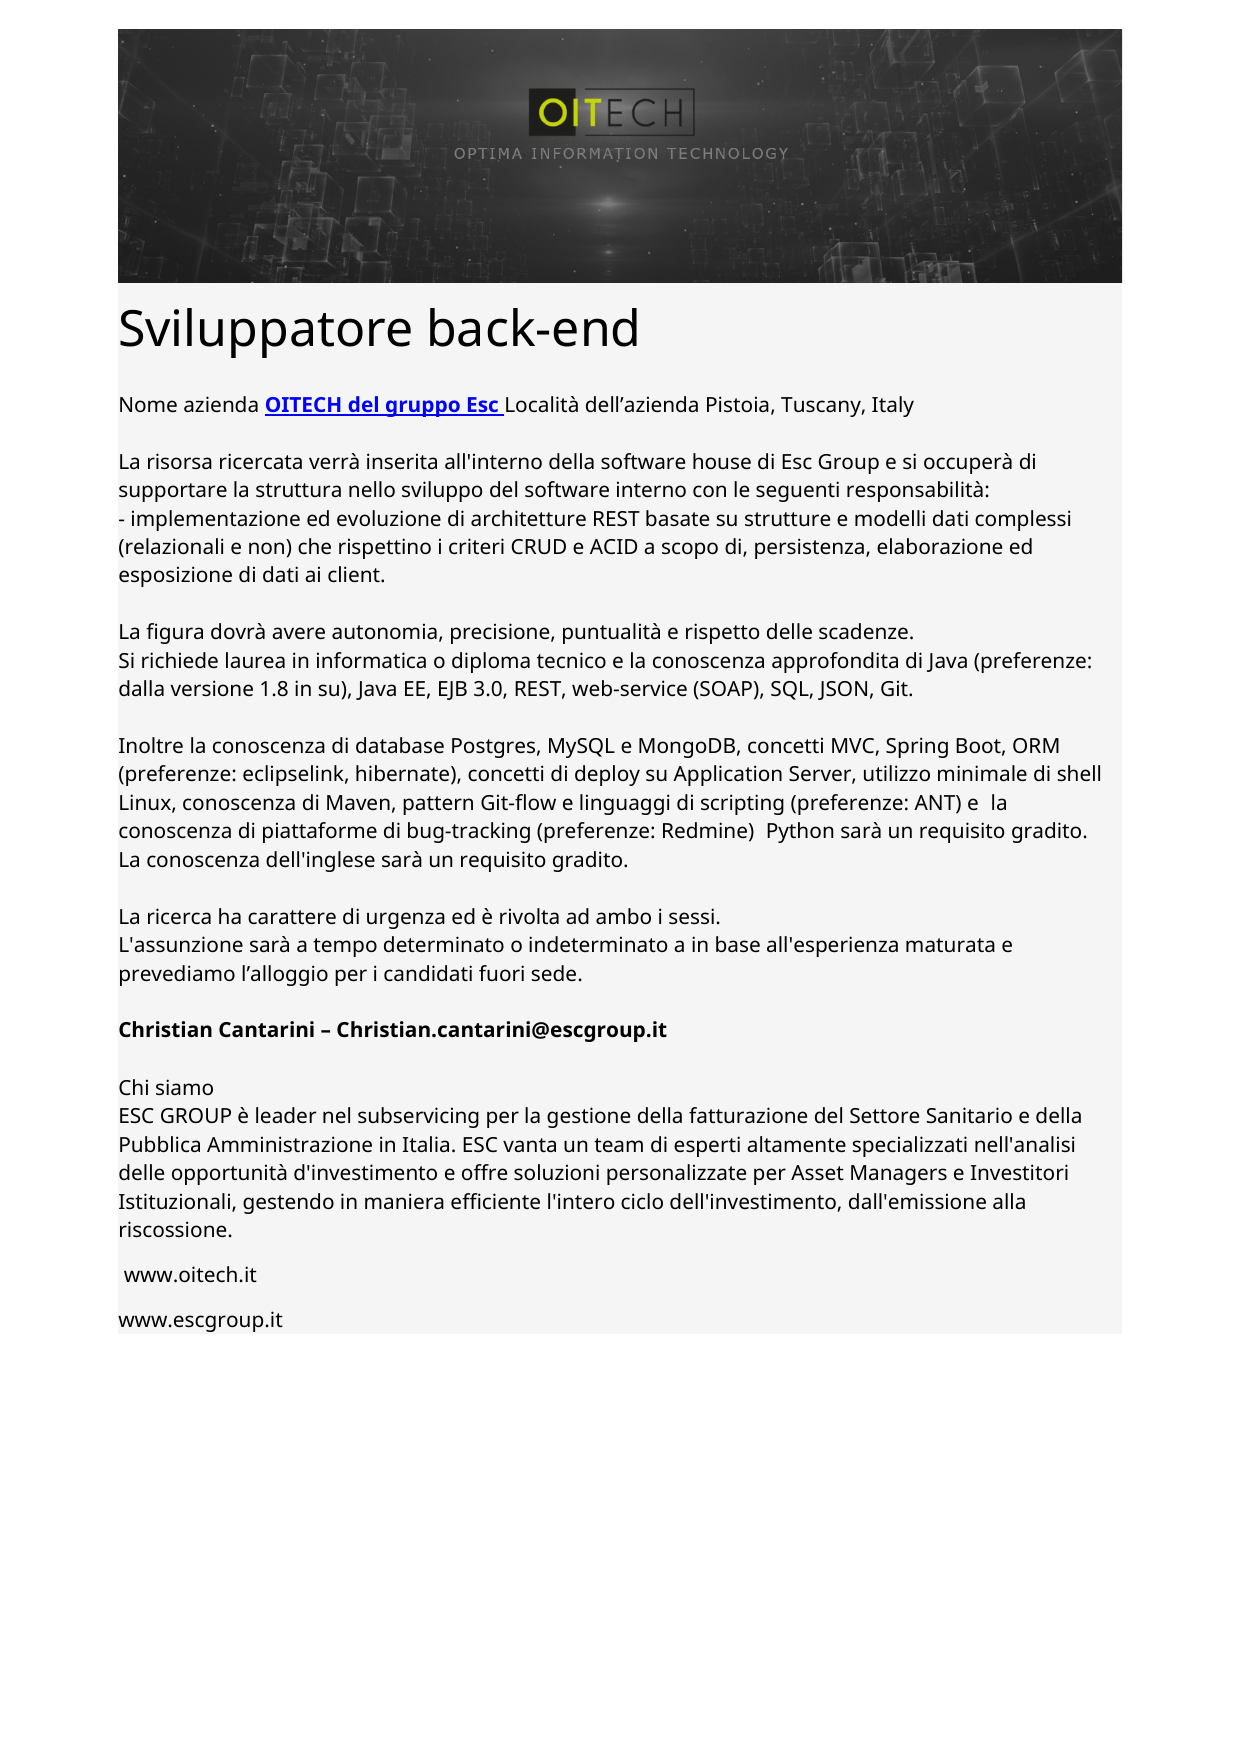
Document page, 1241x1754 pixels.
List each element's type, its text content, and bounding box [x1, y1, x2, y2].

text La conoscenza dell'inglese sarà un requisito gradito. [118, 845, 1122, 873]
text Christian Cantarini – Christian.cantarini@escgroup.it [118, 1016, 1122, 1044]
picture [118, 29, 1123, 283]
text www.escgroup.it [118, 1306, 1122, 1334]
text Inoltre la conoscenza di database Postgres, MySQL e MongoDB, concetti MVC, Spring Boot, ORM (preferenze: eclipselink, hibernate), concetti di deploy su Application Server, utilizzo minimale di shell Linux, conoscenza di Maven, pattern Git-flow e linguaggi di scripting (preferenze: ANT) e la conoscenza di piattaforme di bug-tracking (preferenze: Redmine) Python sarà un requisito gradito. [118, 731, 1122, 845]
text Chi siamo [118, 1073, 1122, 1102]
text Sviluppatore back-end [118, 293, 1122, 361]
text Si richiede laurea in informatica o diploma tecnico e la conoscenza approfondita di Java (preferenze: dalla versione 1.8 in su), Java EE, EJB 3.0, REST, web-service (SOAP), SQL, JSON, Git. [118, 646, 1122, 703]
text La figura dovrà avere autonomia, precisione, puntualità e rispetto delle scadenze. [118, 617, 1122, 646]
text La risorsa ricercata verrà inserita all'interno della software house di Esc Group e si occuperà di supportare la struttura nello sviluppo del software interno con le seguenti responsabilità: [118, 447, 1122, 504]
text ESC GROUP è leader nel subservicing per la gestione della fatturazione del Settore Sanitario e della Pubblica Amministrazione in Italia. ESC vanta un team di esperti altamente specializzati nell'analisi delle opportunità d'investimento e offre soluzioni personalizzate per Asset Managers e Investitori Istituzionali, gestendo in maniera efficiente l'intero ciclo dell'investimento, dall'emissione alla riscossione. [118, 1102, 1122, 1244]
text www.oitech.it [118, 1260, 1122, 1289]
text Nome azienda OITECH del gruppo Esc Località dell’azienda Pistoia, Tuscany, Italy [118, 390, 1122, 418]
text La ricerca ha carattere di urgenza ed è rivolta ad ambo i sessi. [118, 902, 1122, 930]
text - implementazione ed evoluzione di architetture REST basate su strutture e modelli dati complessi (relazionali e non) che rispettino i criteri CRUD e ACID a scopo di, persistenza, elaborazione ed esposizione di dati ai client. [118, 504, 1122, 589]
text L'assunzione sarà a tempo determinato o indeterminato a in base all'esperienza maturata e prevediamo l’alloggio per i candidati fuori sede. [118, 930, 1122, 987]
